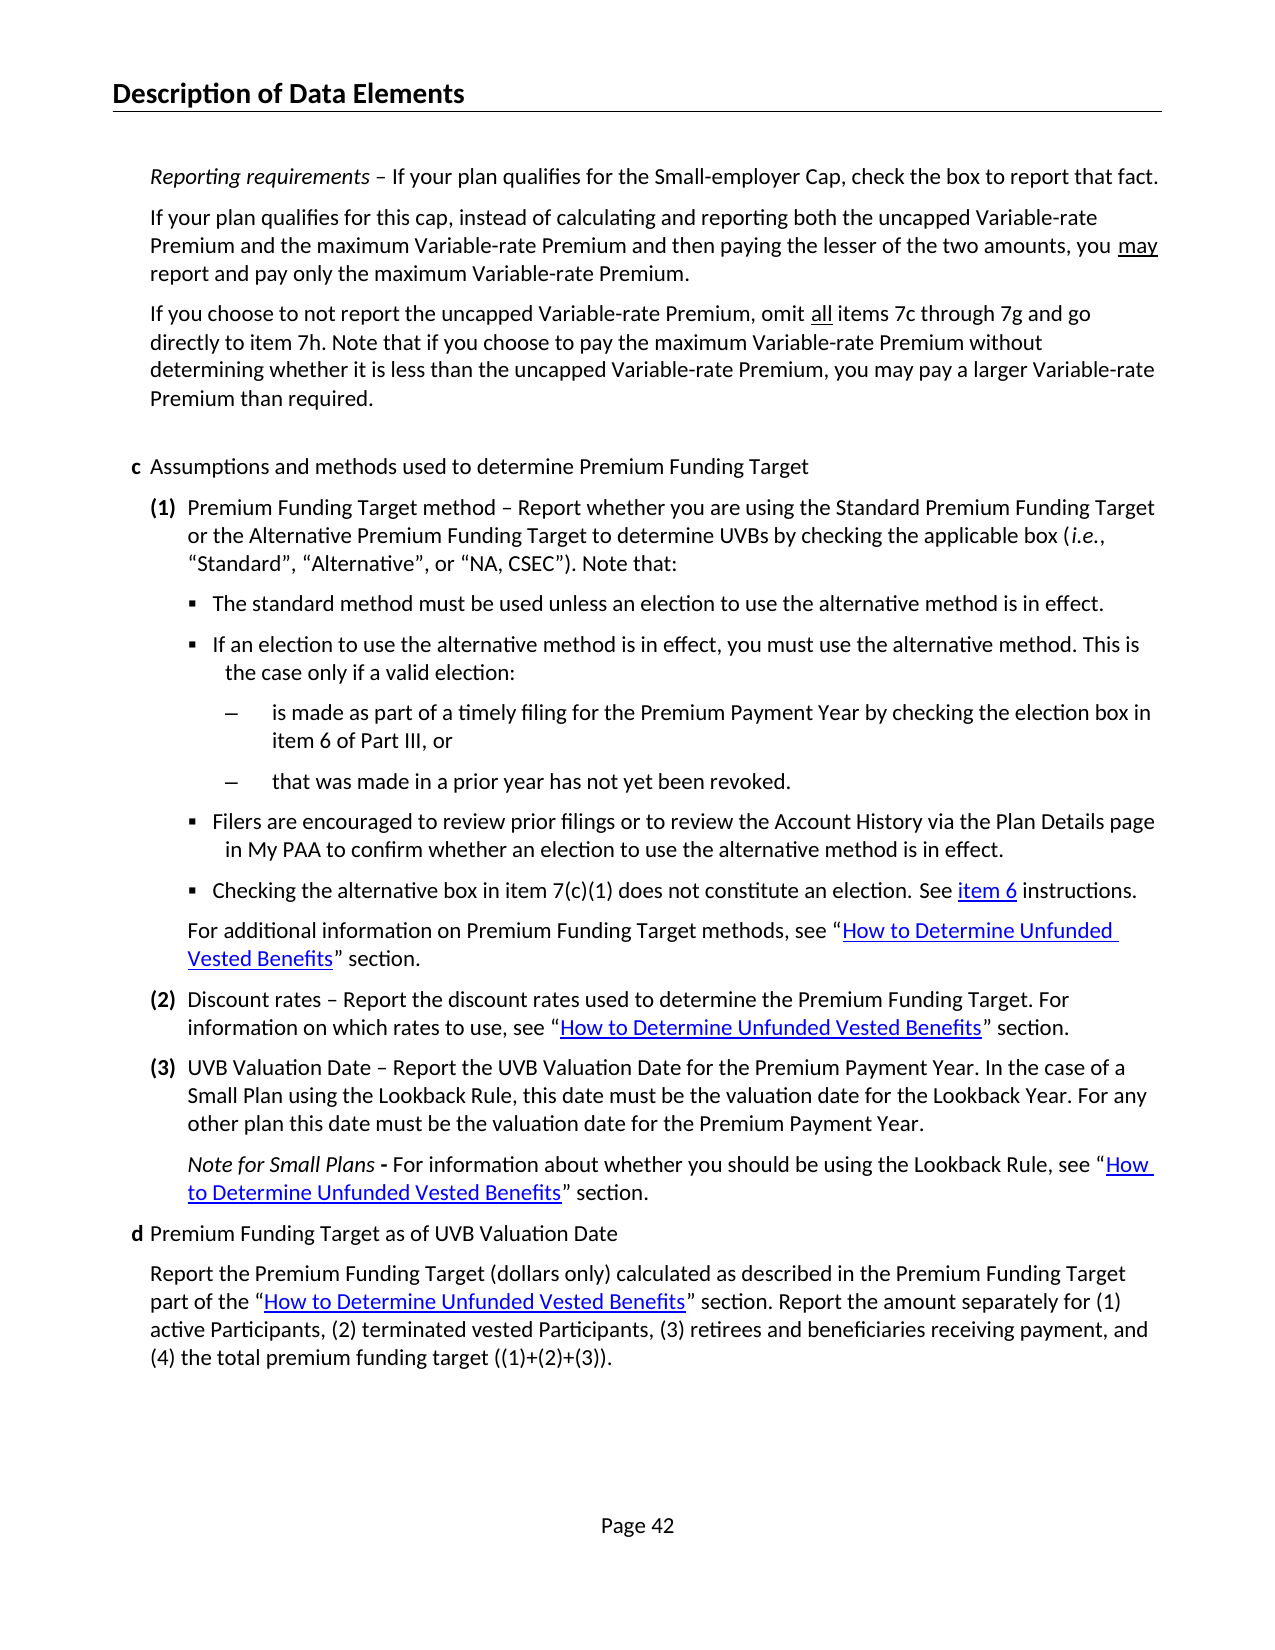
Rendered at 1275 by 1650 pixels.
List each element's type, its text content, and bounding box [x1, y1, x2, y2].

text Reporting requirements – If your plan qualifies for the Small-employer Cap, check the box to report that fact. [150, 162, 1162, 191]
text d Premium Funding Target as of UVB Valuation Date [131, 1219, 1162, 1247]
text If your plan qualifies for this cap, instead of calculating and reporting both the uncapped Variable-rate Premium and the maximum Variable-rate Premium and then paying the lesser of the two amounts, you may report and pay only the maximum Variable-rate Premium. [150, 203, 1162, 287]
text c Assumptions and methods used to determine Premium Funding Target [131, 452, 1162, 480]
list Checking the alternative box in item 7(c)(1) does not constitute an election. See item 6 instructions. [187, 876, 1162, 904]
list is made as part of a timely filing for the Premium Payment Year by checking the election box in item 6 of Part III, or [225, 698, 1162, 754]
list Filers are encouraged to review prior filings or to review the Account History via the Plan Details page in My PAA to confirm whether an election to use the alternative method is in effect. [187, 807, 1162, 863]
text Note for Small Plans - For information about whether you should be using the Lookback Rule, see “How to Determine Unfunded Vested Benefits” section. [187, 1150, 1162, 1206]
text If you choose to not report the uncapped Variable-rate Premium, omit all items 7c through 7g and go directly to item 7h. Note that if you choose to pay the maximum Variable-rate Premium without determining whether it is less than the uncapped Variable-rate Premium, you may pay a larger Variable-rate Premium than required. [150, 299, 1162, 412]
list that was made in a prior year has not yet been revoked. [225, 767, 1162, 795]
list The standard method must be used unless an election to use the alternative method is in effect. [187, 589, 1162, 617]
text (2) Discount rates – Report the discount rates used to determine the Premium Funding Target. For information on which rates to use, see “How to Determine Unfunded Vested Benefits” section. [150, 985, 1162, 1041]
list If an election to use the alternative method is in effect, you must use the alternative method. This is the case only if a valid election: [187, 630, 1162, 686]
text Report the Premium Funding Target (dollars only) calculated as described in the Premium Funding Target part of the “How to Determine Unfunded Vested Benefits” section. Report the amount separately for (1) active Participants, (2) terminated vested Participants, (3) retirees and beneficiaries receiving payment, and (4) the total premium funding target ((1)+(2)+(3)). [150, 1259, 1162, 1371]
text For additional information on Premium Funding Target methods, see “How to Determine Unfunded Vested Benefits” section. [187, 916, 1162, 972]
list Premium Funding Target method – Report whether you are using the Standard Premium Funding Target or the Alternative Premium Funding Target to determine UVBs by checking the applicable box (i.e., “Standard”, “Alternative”, or “NA, CSEC”). Note that: [150, 493, 1162, 577]
text (3) UVB Valuation Date – Report the UVB Valuation Date for the Premium Payment Year. In the case of a Small Plan using the Lookback Rule, this date must be the valuation date for the Lookback Year. For any other plan this date must be the valuation date for the Premium Payment Year. [150, 1053, 1162, 1138]
